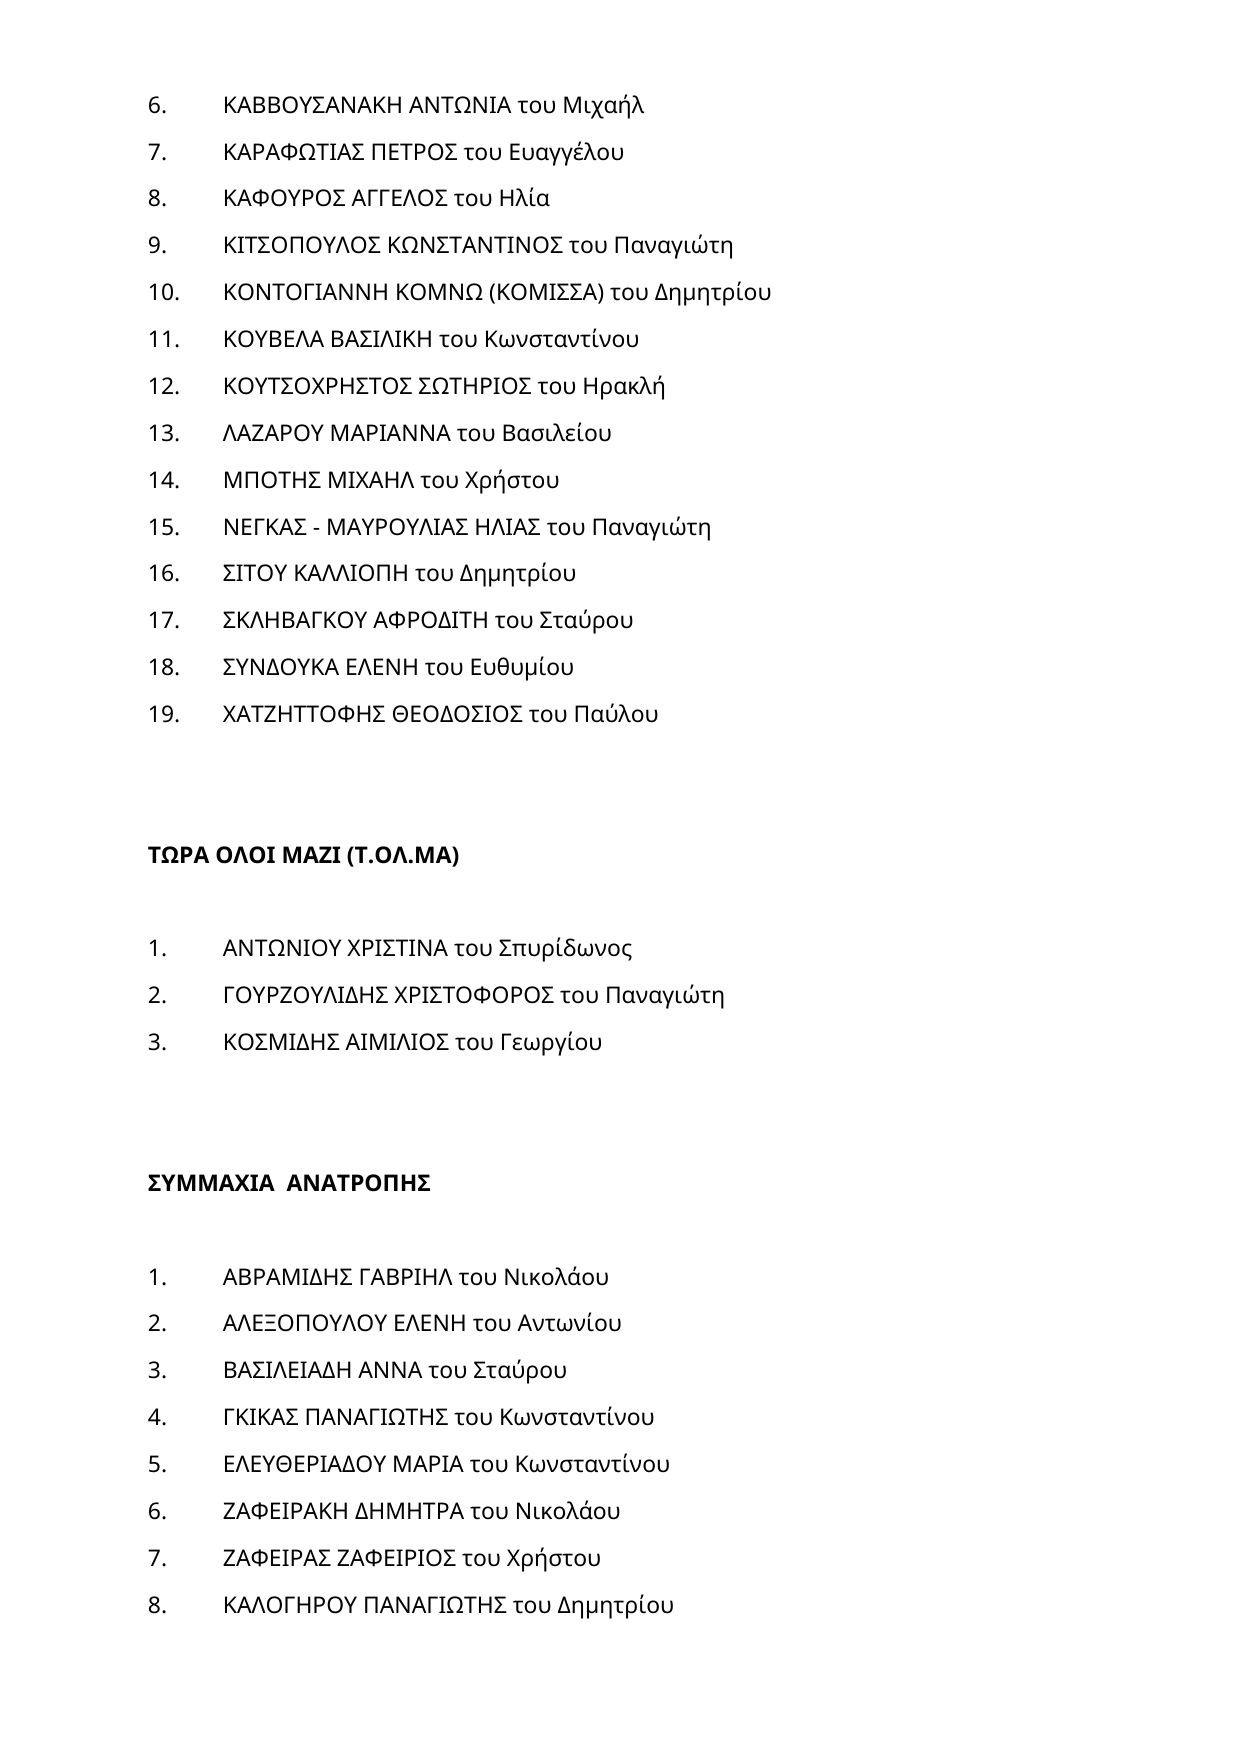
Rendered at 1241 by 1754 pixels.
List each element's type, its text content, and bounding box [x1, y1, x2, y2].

text 8. ΚΑΦΟΥΡΟΣ ΑΓΓΕΛΟΣ του Ηλία [148, 182, 1098, 214]
text 2. ΑΛΕΞΟΠΟΥΛΟΥ ΕΛΕΝΗ του Αντωνίου [148, 1307, 1098, 1339]
text 18. ΣΥΝΔΟΥΚΑ ΕΛΕΝΗ του Ευθυμίου [148, 651, 1098, 682]
text 7. ΚΑΡΑΦΩΤΙΑΣ ΠΕΤΡΟΣ του Ευαγγέλου [148, 136, 1098, 167]
text ΣΥΜΜΑΧΙΑ ΑΝΑΤΡΟΠΗΣ [148, 1167, 1098, 1198]
text 16. ΣΙΤΟΥ ΚΑΛΛΙΟΠΗ του Δημητρίου [148, 557, 1098, 589]
text 14. ΜΠΟΤΗΣ ΜΙΧΑΗΛ του Χρήστου [148, 464, 1098, 495]
text 11. ΚΟΥΒΕΛΑ ΒΑΣΙΛΙΚΗ του Κωνσταντίνου [148, 323, 1098, 354]
text 7. ΖΑΦΕΙΡΑΣ ΖΑΦΕΙΡΙΟΣ του Χρήστου [148, 1542, 1098, 1573]
text 3. ΒΑΣΙΛΕΙΑΔΗ ΑΝΝΑ του Σταύρου [148, 1354, 1098, 1386]
text 2. ΓΟΥΡΖΟΥΛΙΔΗΣ ΧΡΙΣΤΟΦΟΡΟΣ του Παναγιώτη [148, 979, 1098, 1011]
text 5. ΕΛΕΥΘΕΡΙΑΔΟΥ ΜΑΡΙΑ του Κωνσταντίνου [148, 1448, 1098, 1479]
text 10. ΚΟΝΤΟΓΙΑΝΝΗ ΚΟΜΝΩ (ΚΟΜΙΣΣΑ) του Δημητρίου [148, 276, 1098, 307]
text 4. ΓΚΙΚΑΣ ΠΑΝΑΓΙΩΤΗΣ του Κωνσταντίνου [148, 1401, 1098, 1432]
text 15. ΝΕΓΚΑΣ - ΜΑΥΡΟΥΛΙΑΣ ΗΛΙΑΣ του Παναγιώτη [148, 511, 1098, 542]
text 9. ΚΙΤΣΟΠΟΥΛΟΣ ΚΩΝΣΤΑΝΤΙΝΟΣ του Παναγιώτη [148, 229, 1098, 261]
text ΤΩΡΑ ΟΛΟΙ ΜΑΖΙ (Τ.ΟΛ.ΜΑ) [148, 839, 1098, 870]
text 6. ΖΑΦΕΙΡΑΚΗ ΔΗΜΗΤΡΑ του Νικολάου [148, 1495, 1098, 1526]
text 8. ΚΑΛΟΓΗΡΟΥ ΠΑΝΑΓΙΩΤΗΣ του Δημητρίου [148, 1589, 1098, 1620]
text 12. ΚΟΥΤΣΟΧΡΗΣΤΟΣ ΣΩΤΗΡΙΟΣ του Ηρακλή [148, 370, 1098, 401]
text 17. ΣΚΛΗΒΑΓΚΟΥ ΑΦΡΟΔΙΤΗ του Σταύρου [148, 604, 1098, 636]
text 3. ΚΟΣΜΙΔΗΣ ΑΙΜΙΛΙΟΣ του Γεωργίου [148, 1026, 1098, 1057]
text 1. ΑΝΤΩΝΙΟΥ ΧΡΙΣΤΙΝΑ του Σπυρίδωνος [148, 932, 1098, 964]
text 19. ΧΑΤΖΗΤΤΟΦΗΣ ΘΕΟΔΟΣΙΟΣ του Παύλου [148, 698, 1098, 729]
text 13. ΛΑΖΑΡΟΥ ΜΑΡΙΑΝΝΑ του Βασιλείου [148, 417, 1098, 448]
text 6. ΚΑΒΒΟΥΣΑΝΑΚΗ ΑΝΤΩΝΙΑ του Μιχαήλ [148, 89, 1098, 120]
text 1. ΑΒΡΑΜΙΔΗΣ ΓΑΒΡΙΗΛ του Νικολάου [148, 1261, 1098, 1292]
